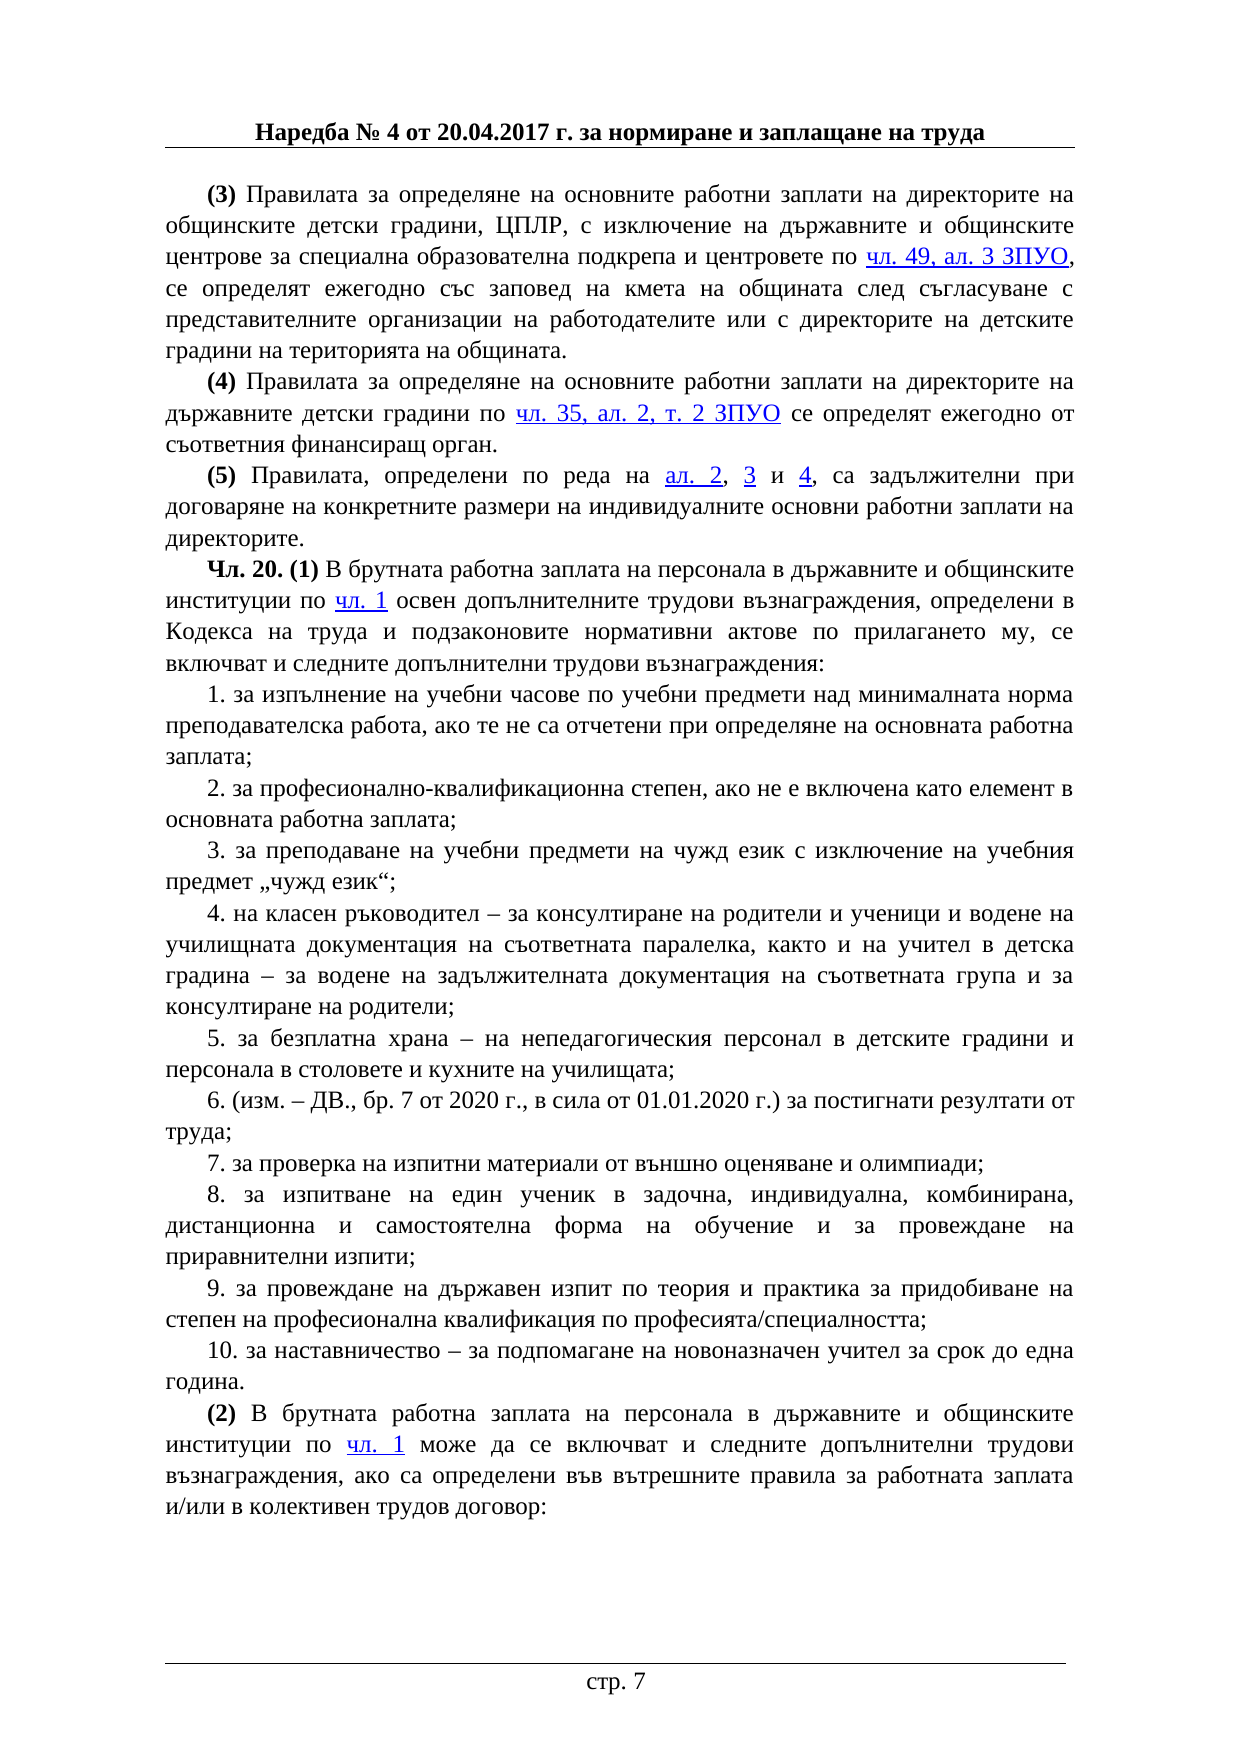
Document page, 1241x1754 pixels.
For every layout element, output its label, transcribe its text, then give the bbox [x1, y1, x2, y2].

text (2) В брутната работна заплата на персонала в държавните и общинските институции по чл. 1 може да се включват и следните допълнителни трудови възнаграждения, ако са определени във вътрешните правила за работната заплата и/или в колективен трудов договор: [165, 1396, 1075, 1521]
text 2. за професионално-квалификационна степен, ако не е включена като елемент в основната работна заплата; [165, 771, 1075, 833]
text (3) Правилата за определяне на основните работни заплати на директорите на общинските детски градини, ЦПЛР, с изключение на държавните и общинските центрове за специална образователна подкрепа и центровете по чл. 49, ал. 3 ЗПУО, се определят ежегодно със заповед на кмета на общината след съгласуване с представителните организации на работодателите или с директорите на детските градини на територията на общината. [165, 177, 1075, 365]
text 10. за наставничество – за подпомагане на новоназначен учител за срок до една година. [165, 1333, 1075, 1396]
text 6. (изм. – ДВ., бр. 7 от 2020 г., в сила от 01.01.2020 г.) за постигнати резултати от труда; [165, 1083, 1075, 1146]
text (5) Правилата, определени по реда на ал. 2, 3 и 4, са задължителни при договаряне на конкретните размери на индивидуалните основни работни заплати на директорите. [165, 458, 1075, 552]
text 1. за изпълнение на учебни часове по учебни предмети над минималната норма преподавателска работа, ако те не са отчетени при определяне на основната работна заплата; [165, 677, 1075, 771]
text (4) Правилата за определяне на основните работни заплати на директорите на държавните детски градини по чл. 35, ал. 2, т. 2 ЗПУО се определят ежегодно от съответния финансиращ орган. [165, 365, 1075, 458]
text 5. за безплатна храна – на непедагогическия персонал в детските градини и персонала в столовете и кухните на училищата; [165, 1021, 1075, 1083]
text 7. за проверка на изпитни материали от външно оценяване и олимпиади; [165, 1146, 1075, 1177]
text 3. за преподаване на учебни предмети на чужд език с изключение на учебния предмет „чужд език“; [165, 833, 1075, 896]
text 8. за изпитване на един ученик в задочна, индивидуална, комбинирана, дистанционна и самостоятелна форма на обучение и за провеждане на приравнителни изпити; [165, 1177, 1075, 1271]
text 9. за провеждане на държавен изпит по теория и практика за придобиване на степен на професионална квалификация по професията/специалността; [165, 1271, 1075, 1333]
text Чл. 20. (1) В брутната работна заплата на персонала в държавните и общинските институции по чл. 1 освен допълнителните трудови възнаграждения, определени в Кодекса на труда и подзаконовите нормативни актове по прилагането му, се включват и следните допълнителни трудови възнаграждения: [165, 552, 1075, 677]
text 4. на класен ръководител – за консултиране на родители и ученици и водене на училищната документация на съответната паралелка, както и на учител в детска градина – за водене на задължителната документация на съответната група и за консултиране на родители; [165, 896, 1075, 1021]
